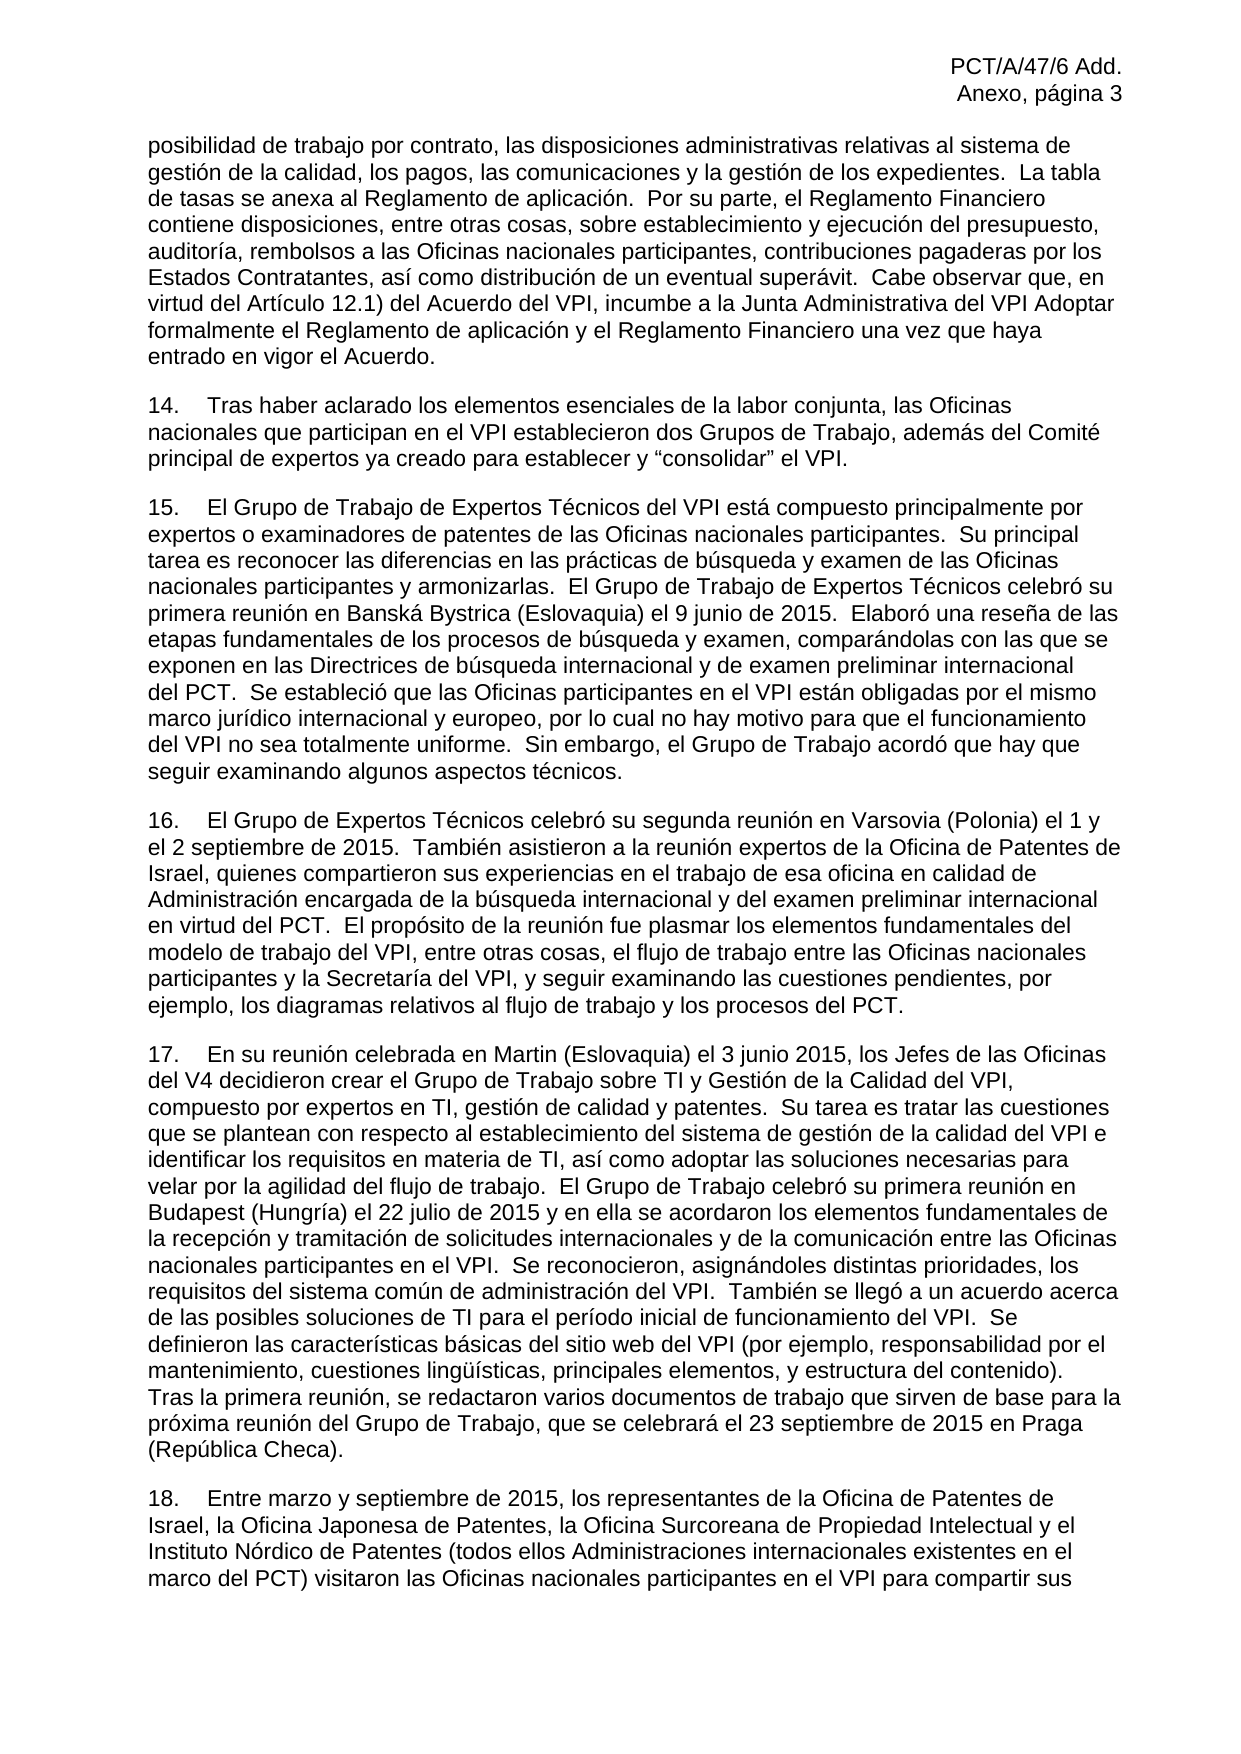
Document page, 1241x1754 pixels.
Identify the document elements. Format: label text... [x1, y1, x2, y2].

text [148, 1485, 1122, 1591]
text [148, 132, 1122, 369]
text El Grupo de Trabajo de Expertos Técnicos del VPI está compuesto principalmente por expertos o examinadores de patentes de las Oficinas nacionales participantes. Su principal tarea es reconocer las diferencias en las prácticas de búsqueda y examen de las Oficinas nacionales participantes y armonizarlas. El Grupo de Trabajo de Expertos Técnicos celebró su primera reunión en Banská Bystrica (Eslovaquia) el 9 junio de 2015. Elaboró una reseña de las etapas fundamentales de los procesos de búsqueda y examen, comparándolas con las que se exponen en las Directrices de búsqueda internacional y de examen preliminar internacional del PCT. Se estableció que las Oficinas participantes en el VPI están obligadas por el mismo marco jurídico internacional y europeo, por lo cual no hay motivo para que el funcionamiento del VPI no sea totalmente uniforme. Sin embargo, el Grupo de Trabajo acordó que hay que seguir examinando algunos aspectos técnicos. [148, 494, 1122, 784]
text El Grupo de Expertos Técnicos celebró su segunda reunión en Varsovia (Polonia) el 1 y el 2 septiembre de 2015. También asistieron a la reunión expertos de la Oficina de Patentes de Israel, quienes compartieron sus experiencias en el trabajo de esa oficina en calidad de Administración encargada de la búsqueda internacional y del examen preliminar internacional en virtud del PCT. El propósito de la reunión fue plasmar los elementos fundamentales del modelo de trabajo del VPI, entre otras cosas, el flujo de trabajo entre las Oficinas nacionales participantes y la Secretaría del VPI, y seguir examinando las cuestiones pendientes, por ejemplo, los diagramas relativos al flujo de trabajo y los procesos del PCT. [148, 807, 1122, 1018]
text Tras haber aclarado los elementos esenciales de la labor conjunta, las Oficinas nacionales que participan en el VPI establecieron dos Grupos de Trabajo, además del Comité principal de expertos ya creado para establecer y “consolidar” el VPI. [148, 392, 1122, 471]
text En su reunión celebrada en Martin (Eslovaquia) el 3 junio 2015, los Jefes de las Oficinas del V4 decidieron crear el Grupo de Trabajo sobre TI y Gestión de la Calidad del VPI, compuesto por expertos en TI, gestión de calidad y patentes. Su tarea es tratar las cuestiones que se plantean con respecto al establecimiento del sistema de gestión de la calidad del VPI e identificar los requisitos en materia de TI, así como adoptar las soluciones necesarias para velar por la agilidad del flujo de trabajo. El Grupo de Trabajo celebró su primera reunión en Budapest (Hungría) el 22 julio de 2015 y en ella se acordaron los elementos fundamentales de la recepción y tramitación de solicitudes internacionales y de la comunicación entre las Oficinas nacionales participantes en el VPI. Se reconocieron, asignándoles distintas prioridades, los requisitos del sistema común de administración del VPI. También se llegó a un acuerdo acerca de las posibles soluciones de TI para el período inicial de funcionamiento del VPI. Se definieron las características básicas del sitio web del VPI (por ejemplo, responsabilidad por el mantenimiento, cuestiones lingüísticas, principales elementos, y estructura del contenido). Tras la primera reunión, se redactaron varios documentos de trabajo que sirven de base para la próxima reunión del Grupo de Trabajo, que se celebrará el 23 septiembre de 2015 en Praga (República Checa). [148, 1041, 1122, 1462]
